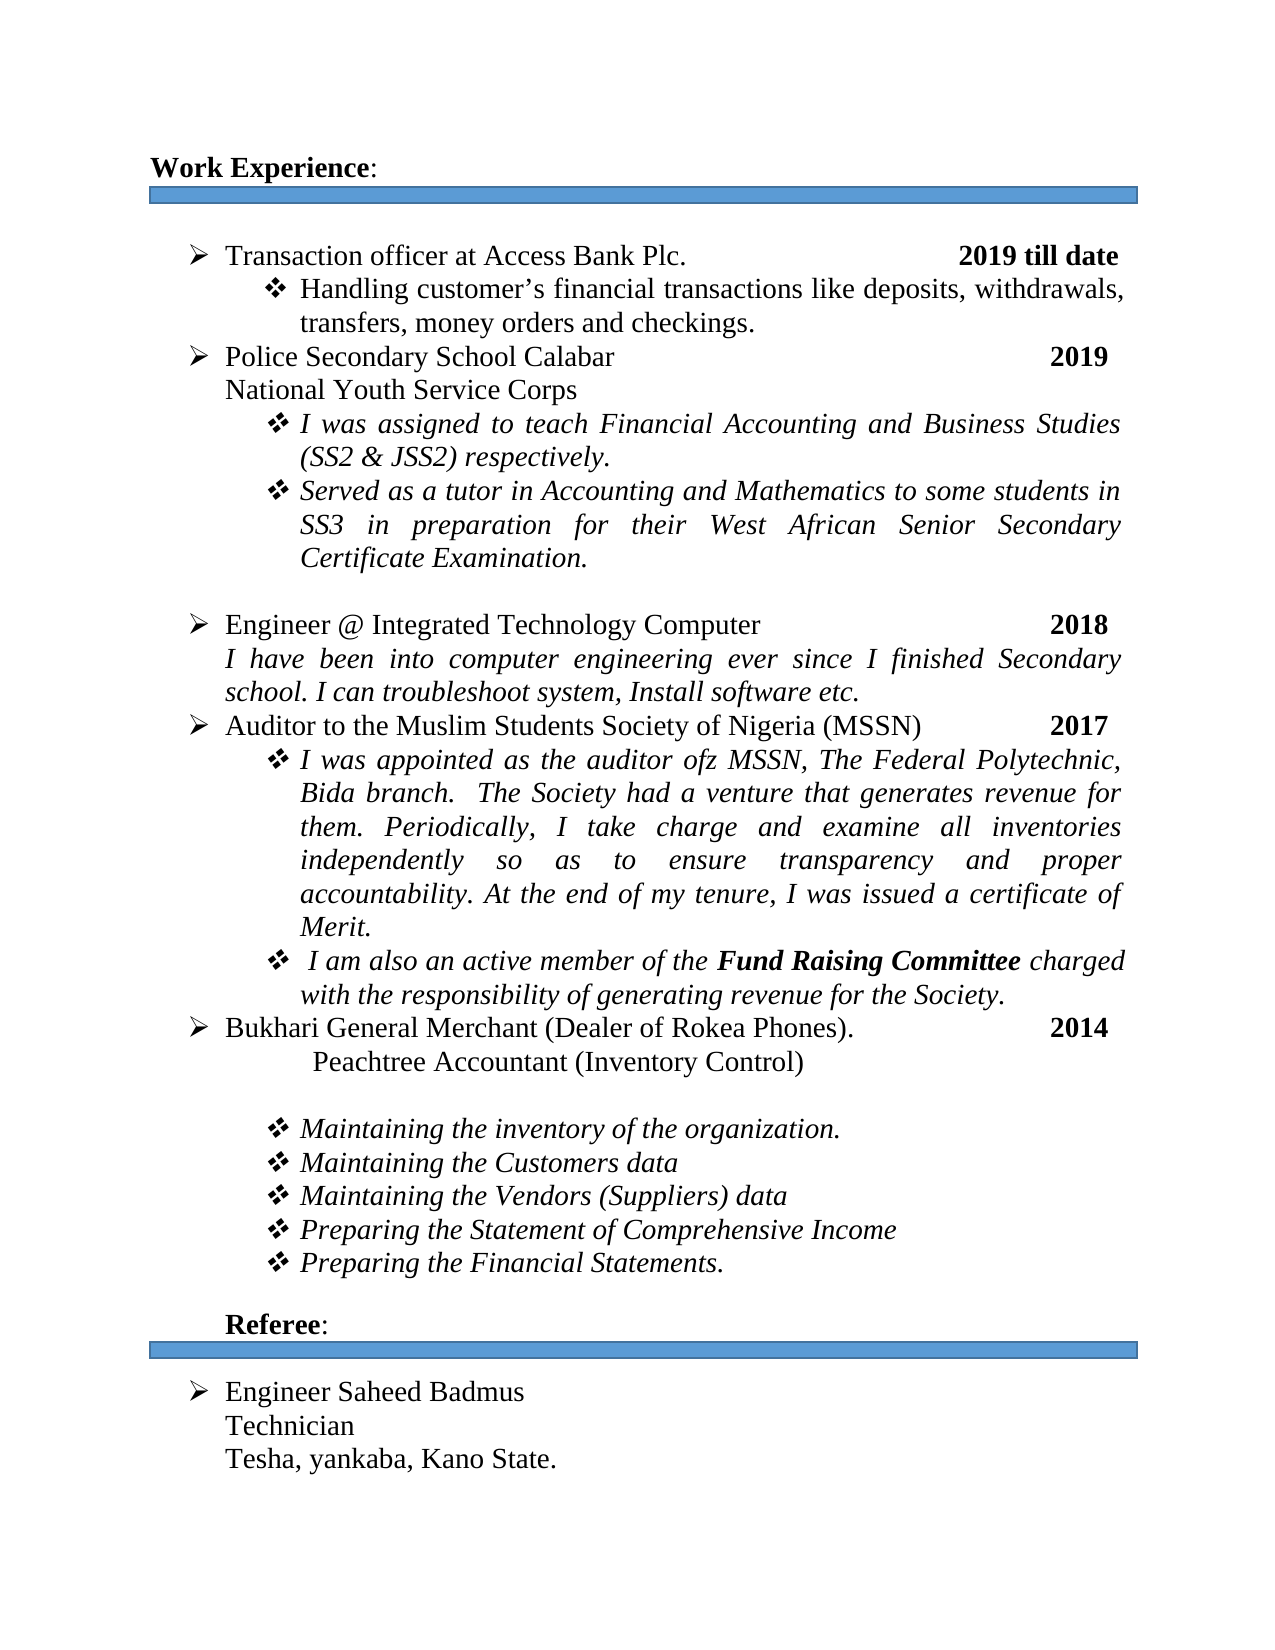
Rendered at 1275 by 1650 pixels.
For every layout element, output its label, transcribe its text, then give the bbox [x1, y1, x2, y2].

list Engineer Saheed Badmus [187, 1374, 1125, 1408]
list Police Secondary School Calabar 2019 [187, 339, 1125, 372]
list Maintaining the Customers data [262, 1145, 1125, 1178]
list Peachtree Accountant (Inventory Control) [225, 1044, 1125, 1111]
list Preparing the Statement of Comprehensive Income [262, 1212, 1125, 1246]
list Maintaining the inventory of the organization. [262, 1111, 1125, 1145]
list Preparing the Financial Statements. [262, 1246, 1125, 1279]
list Transaction officer at Access Bank Plc. 2019 till date [187, 238, 1125, 272]
list Served as a tutor in Accounting and Mathematics to some students in SS3 in preparation for their West African Senior Secondary Certificate Examination. [262, 473, 1125, 574]
text Work Experience: [150, 150, 1125, 183]
list Handling customer’s financial transactions like deposits, withdrawals, transfers, money orders and checkings. [262, 272, 1125, 339]
list Referee: [225, 1307, 1125, 1341]
list I was assigned to teach Financial Accounting and Business Studies (SS2 & JSS2) respectively. [262, 406, 1125, 473]
list I am also an active member of the Fund Raising Committee charged with the responsibility of generating revenue for the Society. [262, 943, 1125, 1010]
list Bukhari General Merchant (Dealer of Rokea Phones). 2014 [187, 1010, 1125, 1044]
list Technician [225, 1408, 1125, 1442]
list I was appointed as the auditor ofz MSSN, The Federal Polytechnic, Bida branch. The Society had a venture that generates revenue for them. Periodically, I take charge and examine all inventories independently so as to ensure transparency and proper accountability. At the end of my tenure, I was issued a certificate of Merit. [262, 742, 1125, 943]
list I have been into computer engineering ever since I finished Secondary school. I can troubleshoot system, Install software etc. [225, 641, 1125, 708]
list Auditor to the Muslim Students Society of Nigeria (MSSN) 2017 [187, 708, 1125, 742]
list Maintaining the Vendors (Suppliers) data [262, 1178, 1125, 1212]
list Tesha, yankaba, Kano State. [225, 1442, 1125, 1475]
list National Youth Service Corps [225, 372, 1125, 406]
list Engineer @ Integrated Technology Computer 2018 [187, 607, 1125, 641]
